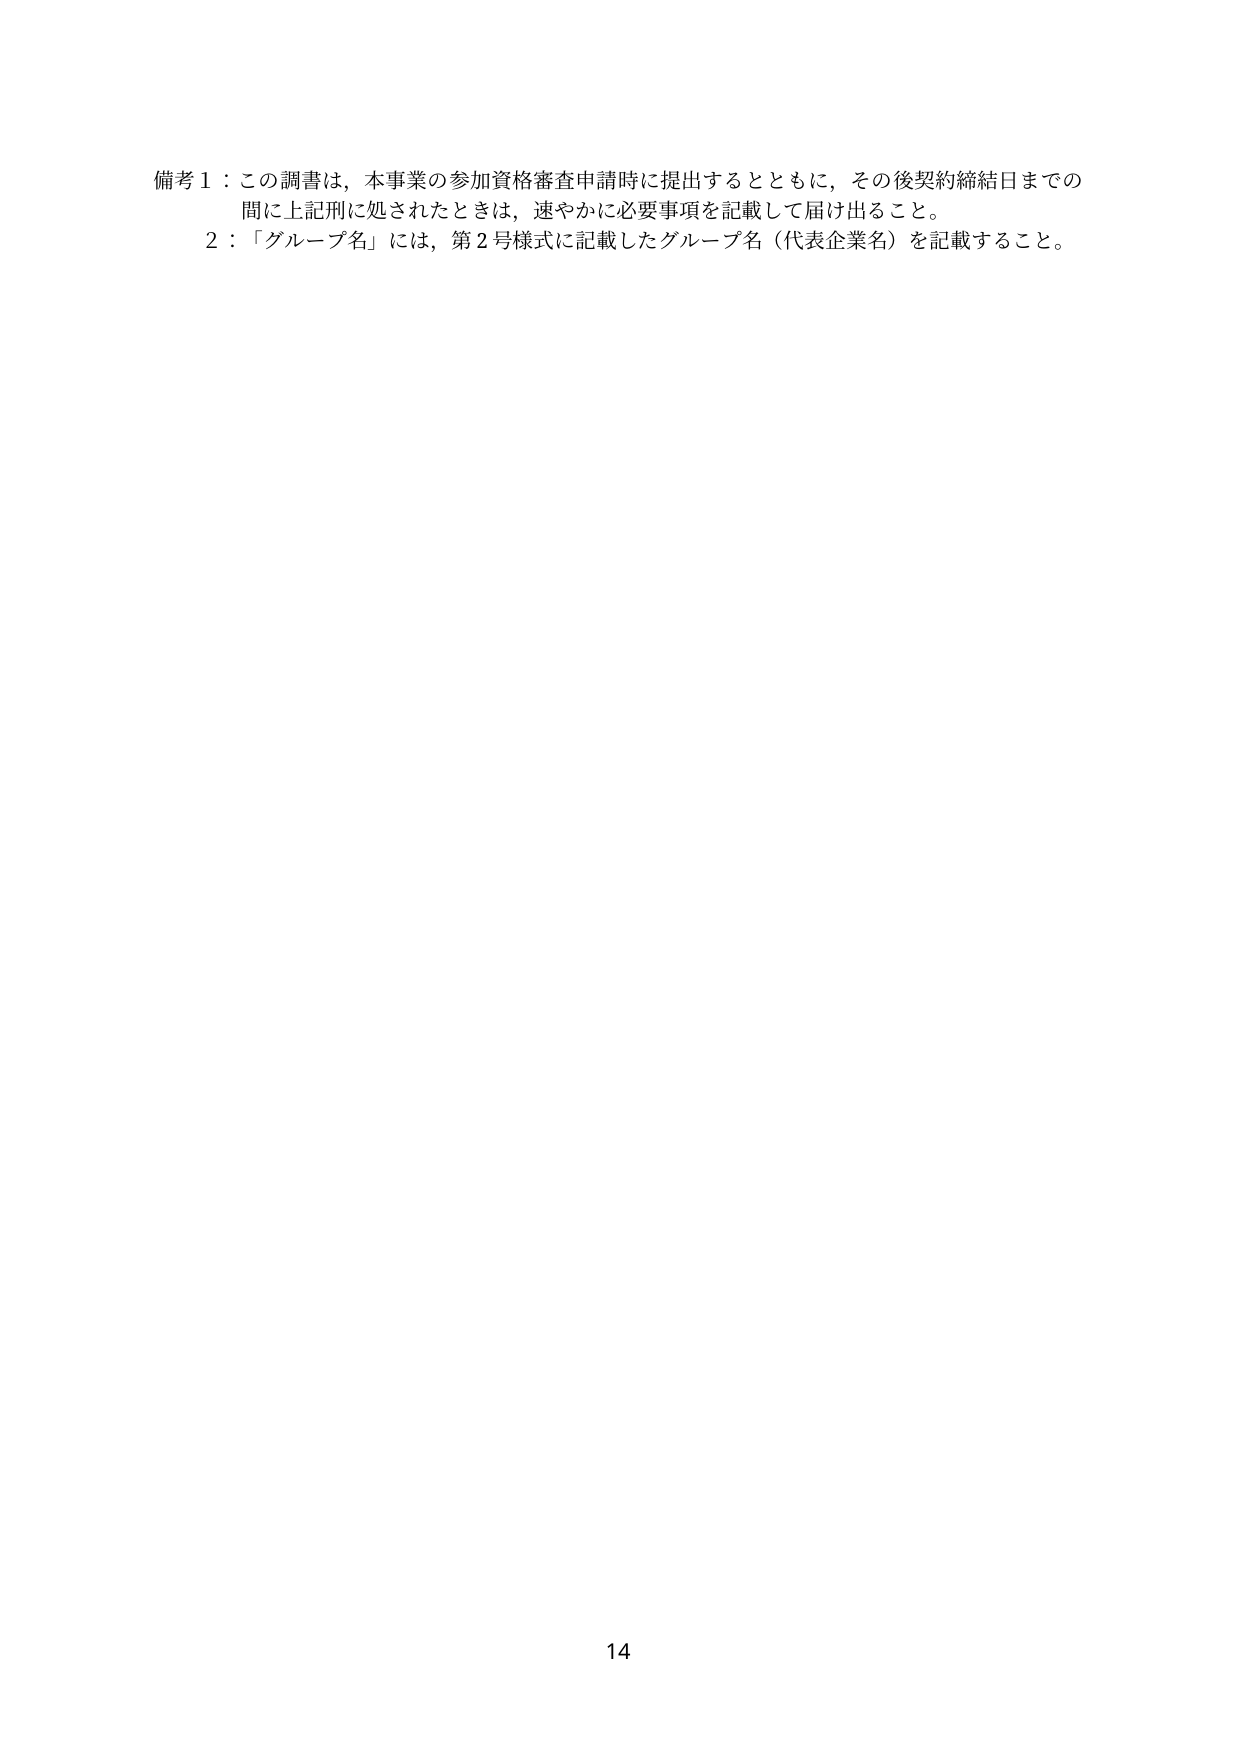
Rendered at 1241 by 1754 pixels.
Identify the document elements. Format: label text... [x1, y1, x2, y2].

text 備考１：この調書は，本事業の参加資格審査申請時に提出するとともに，その後契約締結日までの間に上記刑に処されたときは，速やかに必要事項を記載して届け出ること。 [153, 164, 1087, 224]
text ２：「グループ名」には，第2号様式に記載したグループ名（代表企業名）を記載すること。 [201, 224, 1087, 254]
